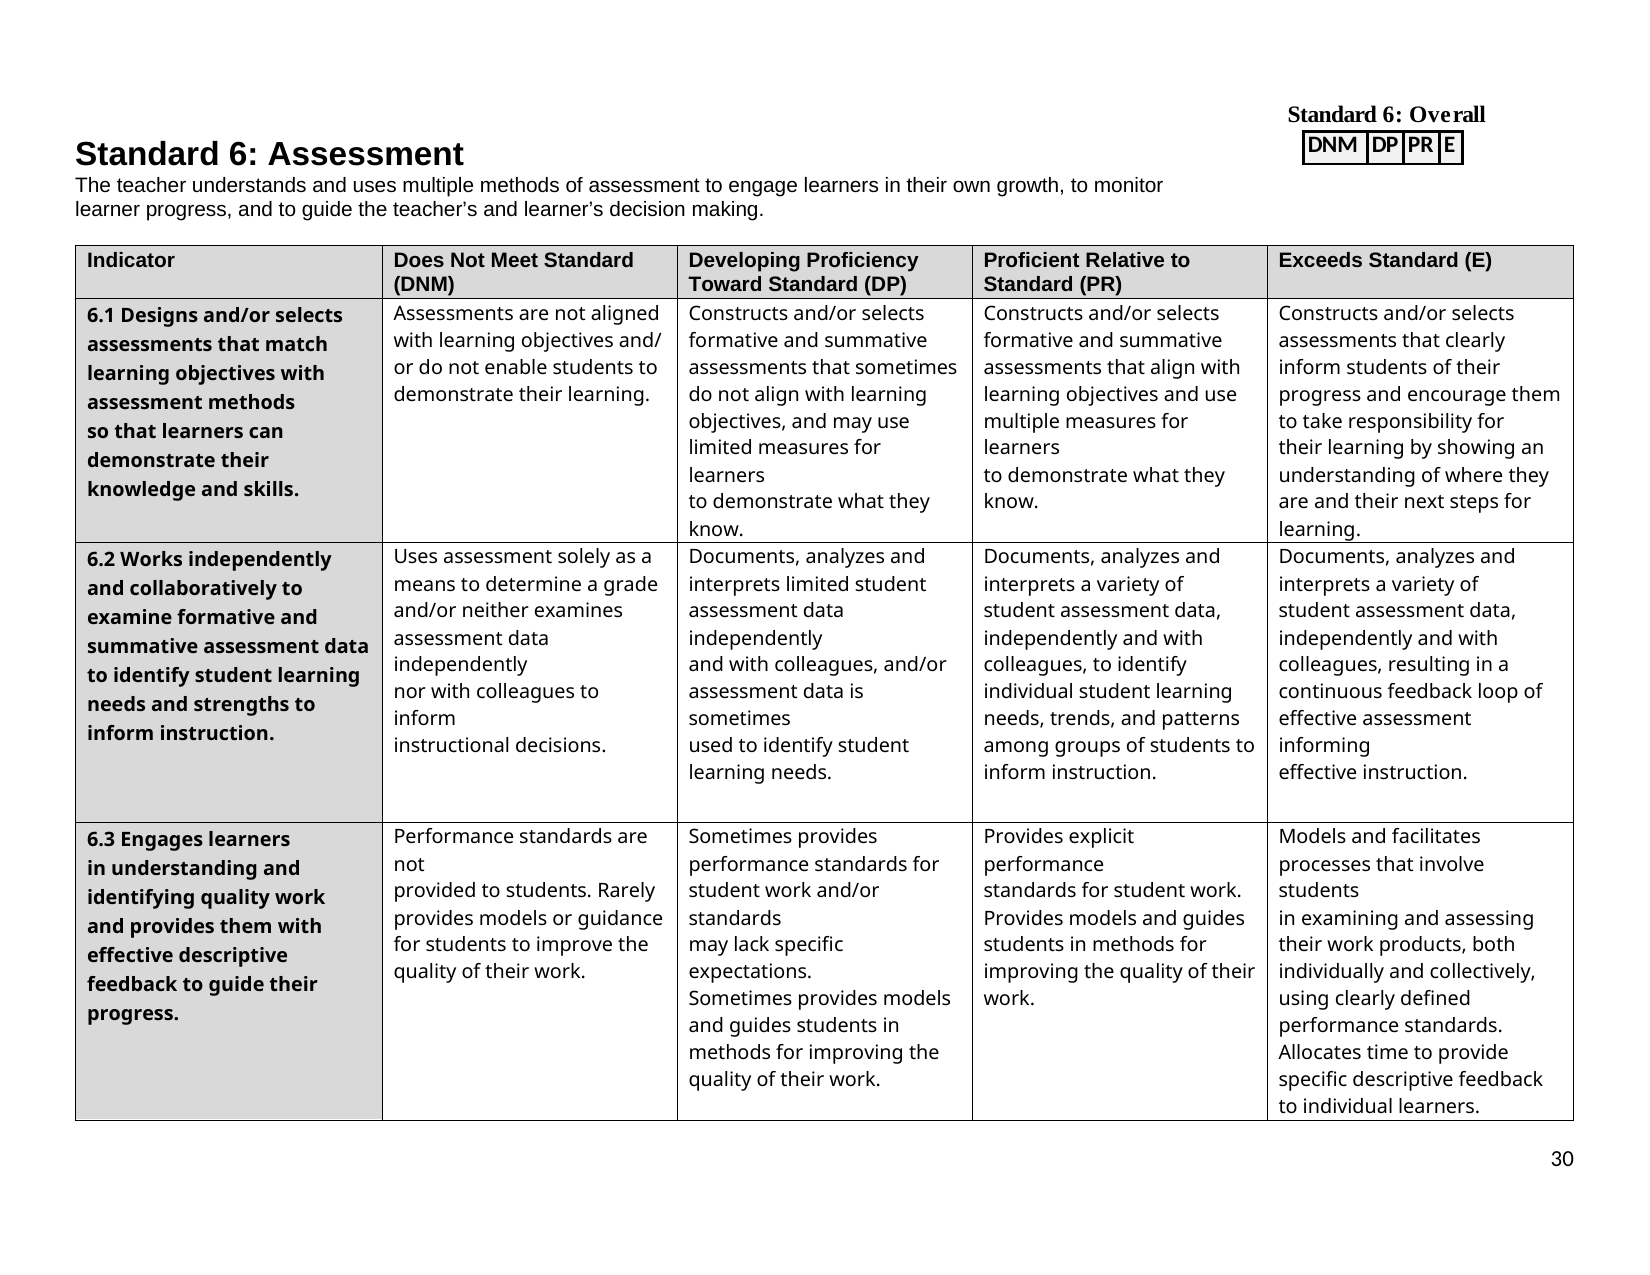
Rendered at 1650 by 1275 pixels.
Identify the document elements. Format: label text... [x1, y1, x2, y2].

table_header Indicator [76, 246, 382, 298]
table_header Proficient Relative to Standard (PR) [973, 246, 1267, 298]
text Standard 6: Assessment [75, 99, 1573, 173]
table_cell Performance standards are not provided to students. Rarely provides models or guidance for students to improve the quality of their work. [383, 823, 677, 1119]
table_cell 6.3 Engages learners in understanding and identifying quality work and provides them with effective descriptive feedback to guide their progress. [76, 823, 382, 1119]
table_cell Documents, analyzes and interprets limited student assessment data independently and with colleagues, and/or assessment data is sometimes used to identify student learning needs. [678, 543, 972, 822]
table_cell Models and facilitates processes that involve students in examining and assessing their work products, both individually and collectively, using clearly defined performance standards. Allocates time to provide specific descriptive feedback to individual learners. [1268, 823, 1573, 1119]
table_cell Sometimes provides performance standards for student work and/or standards may lack specific expectations. Sometimes provides models and guides students in methods for improving the quality of their work. [678, 823, 972, 1119]
table_cell Constructs and/or selects assessments that clearly inform students of their progress and encourage them to take responsibility for their learning by showing an understanding of where they are and their next steps for learning. [1268, 299, 1573, 542]
text The teacher understands and uses multiple methods of assessment to engage learners in their own growth, to monitor [75, 173, 1573, 197]
table_cell Constructs and/or selects formative and summative assessments that sometimes do not align with learning objectives, and may use limited measures for learners to demonstrate what they know. [678, 299, 972, 542]
table_cell Uses assessment solely as a means to determine a grade and/or neither examines assessment data independently nor with colleagues to inform instructional decisions. [383, 543, 677, 822]
table_cell Documents, analyzes and interprets a variety of student assessment data, independently and with colleagues, to identify individual student learning needs, trends, and patterns among groups of students to inform instruction. [973, 543, 1267, 822]
table_cell Provides explicit performance standards for student work. Provides models and guides students in methods for improving the quality of their work. [973, 823, 1267, 1119]
table_header Exceeds Standard (E) [1268, 246, 1573, 298]
table_header Developing Proficiency Toward Standard (DP) [678, 246, 972, 298]
table_cell 6.1 Designs and/or selects assessments that match learning objectives with assessment methods so that learners can demonstrate their knowledge and skills. [76, 299, 382, 542]
text learner progress, and to guide the teacher’s and learner’s decision making. [75, 197, 1573, 221]
table_cell Assessments are not aligned with learning objectives and/ or do not enable students to demonstrate their learning. [383, 299, 677, 542]
table_cell Documents, analyzes and interprets a variety of student assessment data, independently and with colleagues, resulting in a continuous feedback loop of effective assessment informing effective instruction. [1268, 543, 1573, 822]
table_cell Constructs and/or selects formative and summative assessments that align with learning objectives and use multiple measures for learners to demonstrate what they know. [973, 299, 1267, 542]
table_header Does Not Meet Standard (DNM) [383, 246, 677, 298]
table_cell 6.2 Works independently and collaboratively to examine formative and summative assessment data to identify student learning needs and strengths to inform instruction. [76, 543, 382, 822]
